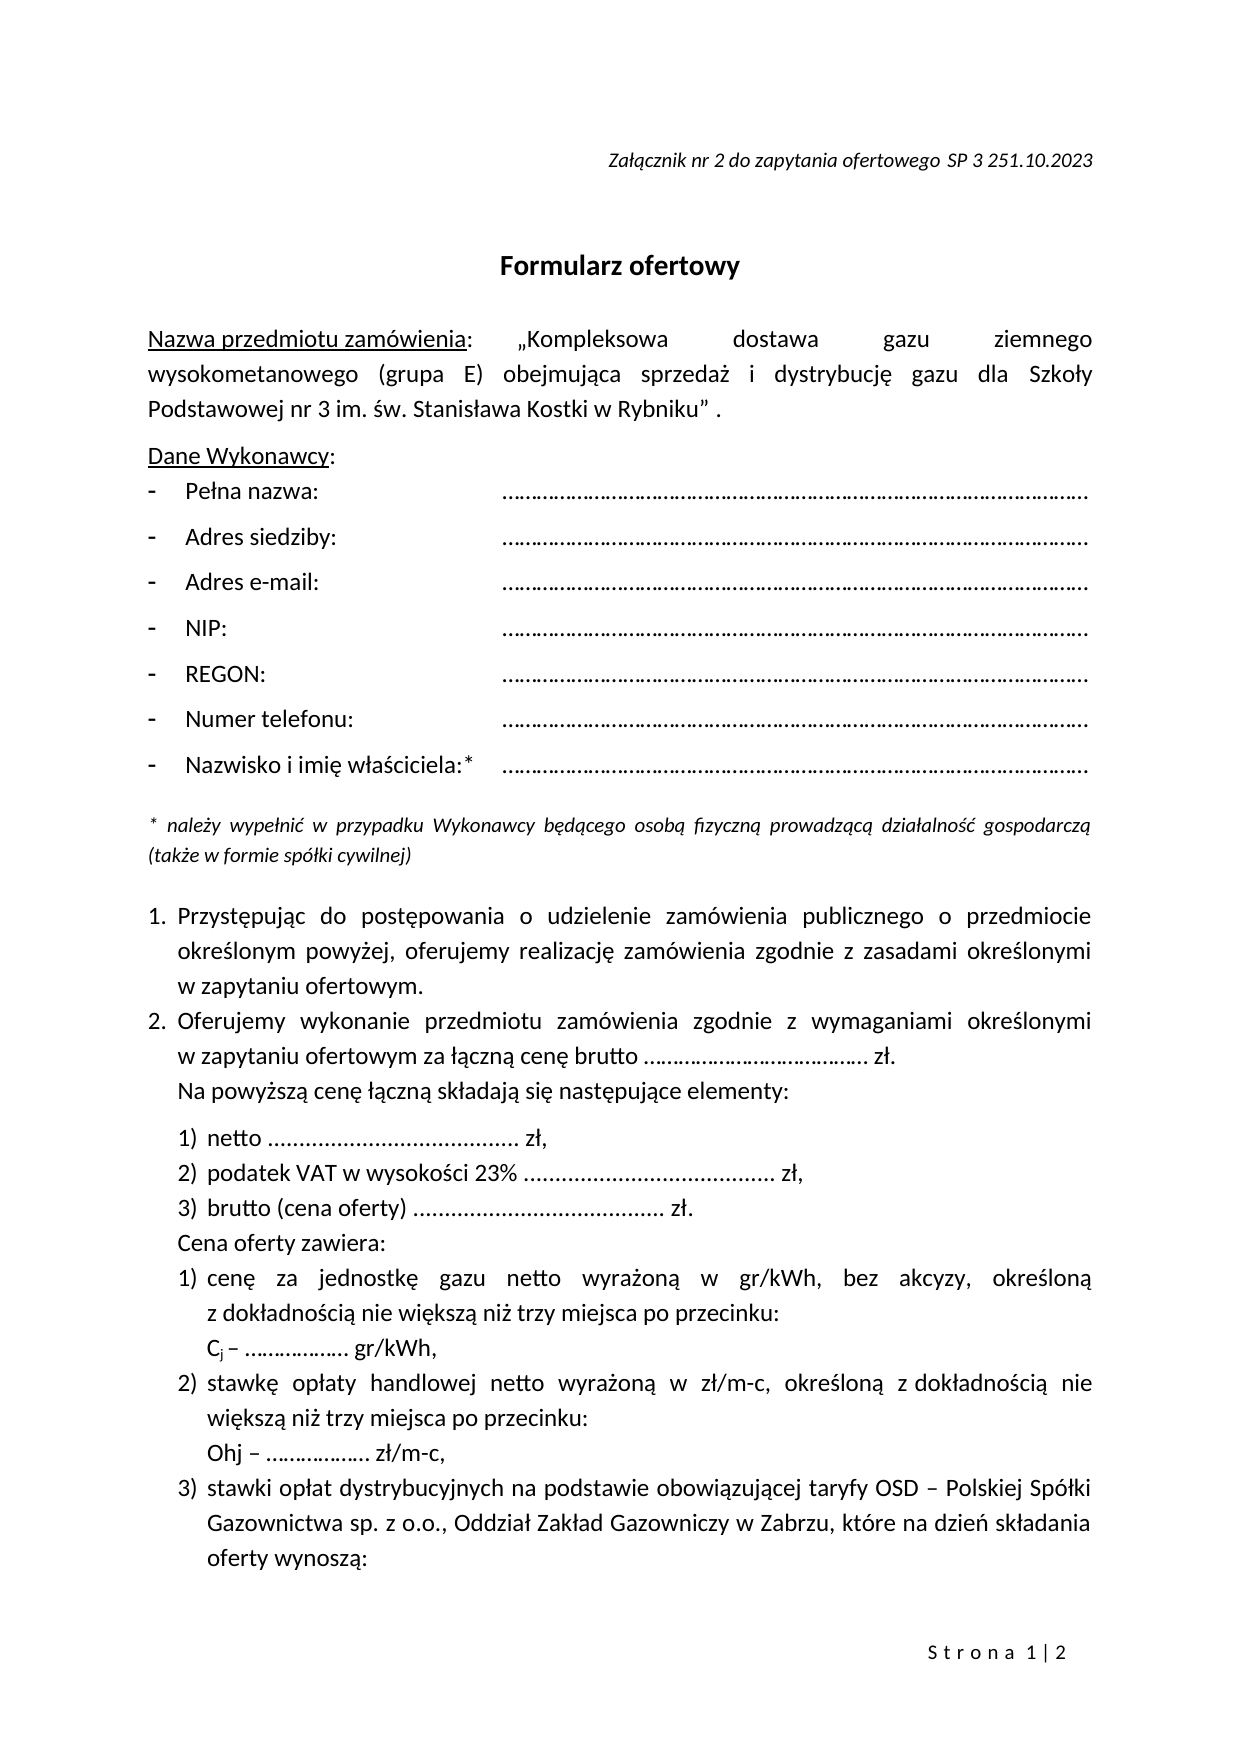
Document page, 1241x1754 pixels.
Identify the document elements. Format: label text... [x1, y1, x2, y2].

list brutto (cena oferty) ........................................ zł. [177, 1193, 1090, 1223]
list stawkę opłaty handlowej netto wyrażoną w zł/m-c, określoną z dokładnością nie większą niż trzy miejsca po przecinku: [177, 1368, 1093, 1433]
list podatek VAT w wysokości 23% ........................................ zł, [177, 1158, 1090, 1188]
list Oferujemy wykonanie przedmiotu zamówienia zgodnie z wymaganiami określonymi w zapytaniu ofertowym za łączną cenę brutto ………………………………… zł. [148, 1005, 1093, 1071]
text Dane Wykonawcy: [148, 440, 1093, 470]
list Adres e-mail: ………………………………………………………………………………………… [148, 566, 1093, 597]
text Formularz ofertowy [148, 247, 1093, 283]
list Nazwisko i imię właściciela:* ………………………………………………………………………………………… [148, 749, 1093, 780]
list Ohj – ……………… zł/m-c, [207, 1438, 1093, 1468]
list Adres siedziby: ………………………………………………………………………………………… [148, 521, 1093, 551]
list netto ........................................ zł, [177, 1123, 1090, 1153]
text Cena oferty zawiera: [177, 1228, 1093, 1258]
list Cj – ……………… gr/kWh, [207, 1333, 1093, 1363]
list cenę za jednostkę gazu netto wyrażoną w gr/kWh, bez akcyzy, określoną z dokładnością nie większą niż trzy miejsca po przecinku: [177, 1263, 1093, 1328]
text * należy wypełnić w przypadku Wykonawcy będącego osobą fizyczną prowadzącą działalność gospodarczą (także w formie spółki cywilnej) [148, 813, 1093, 867]
text Nazwa przedmiotu zamówienia: „Kompleksowa dostawa gazu ziemnego wysokometanowego (grupa E) obejmująca sprzedaż i dystrybucję gazu dla Szkoły Podstawowej nr 3 im. św. Stanisława Kostki w Rybniku” . [148, 323, 1093, 424]
list Na powyższą cenę łączną składają się następujące elementy: [177, 1075, 1093, 1106]
list Przystępując do postępowania o udzielenie zamówienia publicznego o przedmiocie określonym powyżej, oferujemy realizację zamówienia zgodnie z zasadami określonymi w zapytaniu ofertowym. [148, 900, 1093, 1001]
list NIP: ………………………………………………………………………………………… [148, 612, 1093, 643]
text Załącznik nr 2 do zapytania ofertowego SP 3 251.10.2023 [148, 148, 1093, 173]
list Numer telefonu: ………………………………………………………………………………………… [148, 703, 1093, 734]
list stawki opłat dystrybucyjnych na podstawie obowiązującej taryfy OSD – Polskiej Spółki Gazownictwa sp. z o.o., Oddział Zakład Gazowniczy w Zabrzu, które na dzień składania oferty wynoszą: [177, 1473, 1093, 1573]
list Pełna nazwa: ………………………………………………………………………………………… [148, 475, 1093, 505]
list REGON: ………………………………………………………………………………………… [148, 658, 1093, 688]
